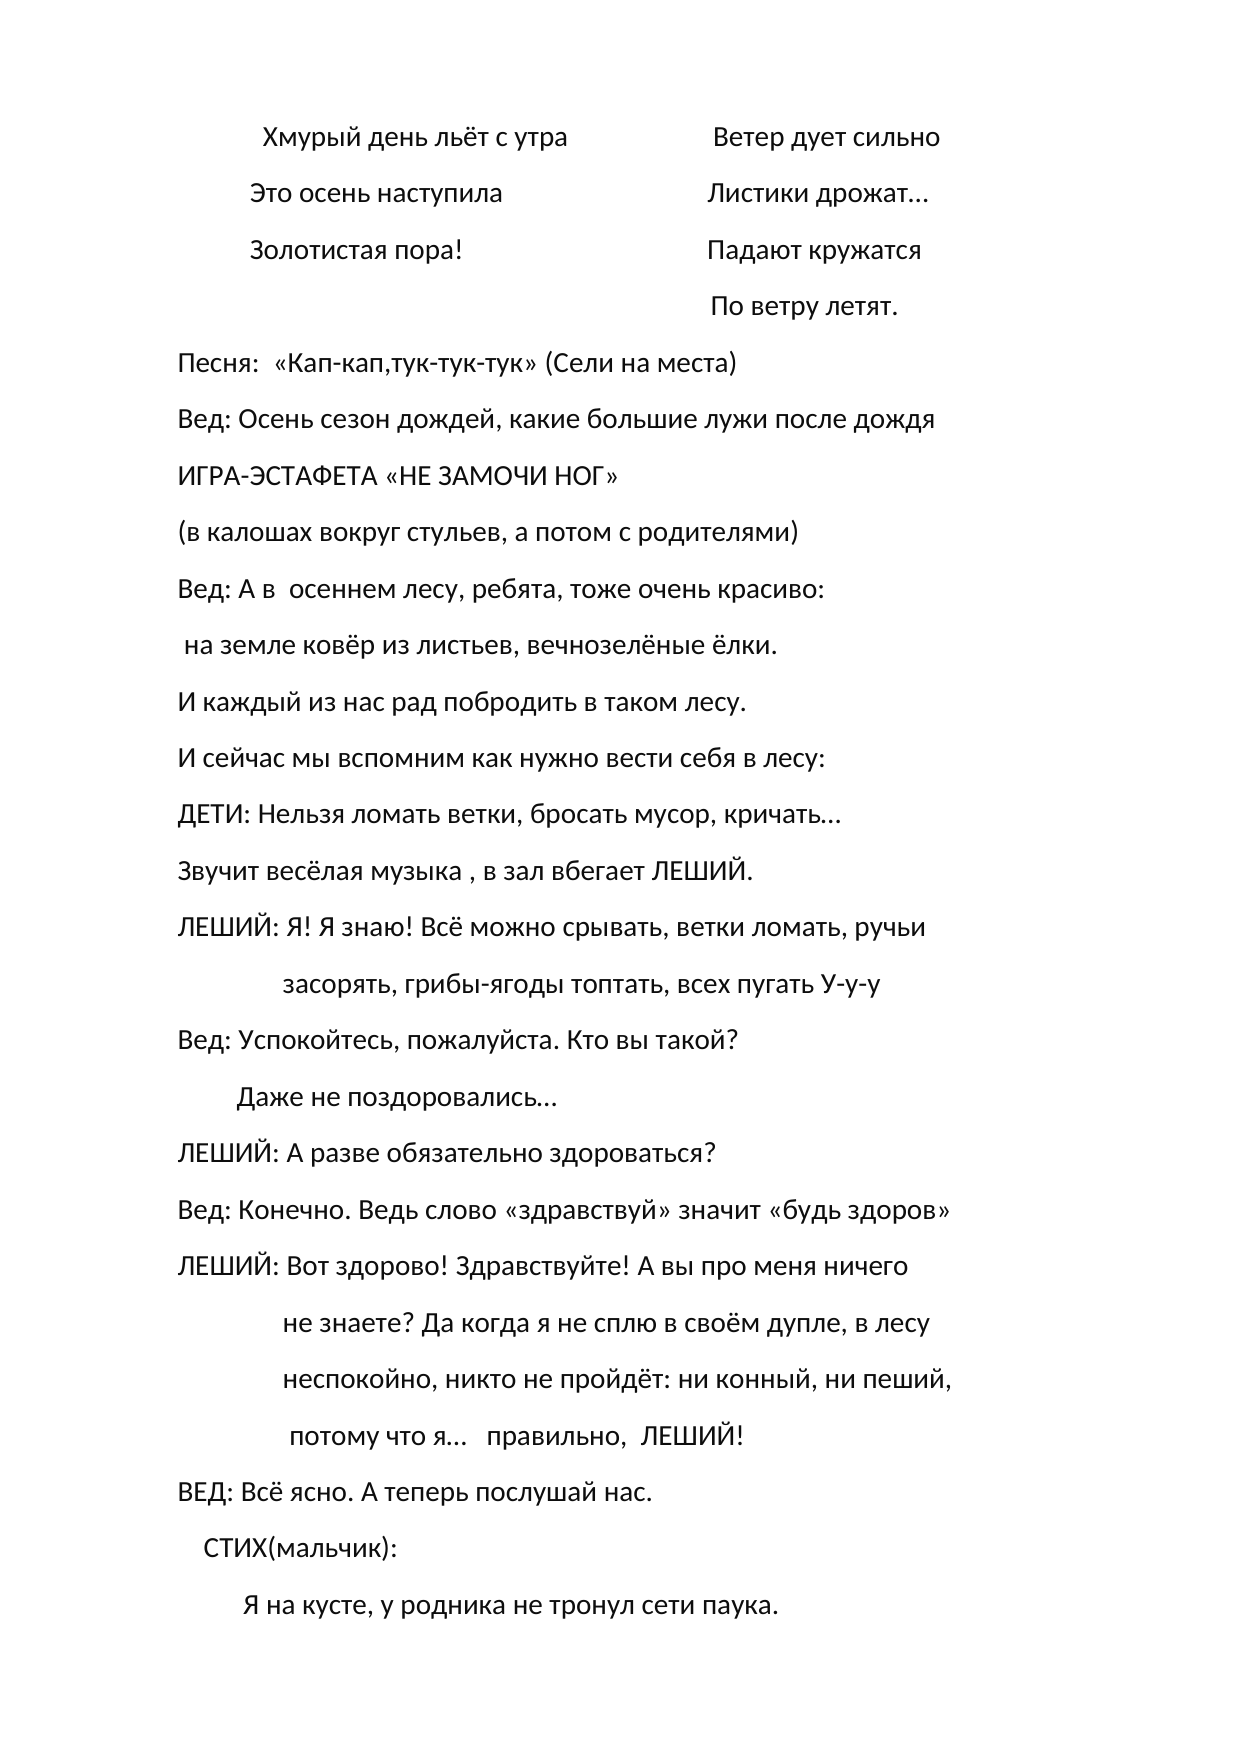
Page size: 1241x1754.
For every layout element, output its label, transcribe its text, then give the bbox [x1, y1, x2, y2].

text ЛЕШИЙ: А разве обязательно здороваться? [177, 1134, 1152, 1170]
text Вед: А в осеннем лесу, ребята, тоже очень красиво: [177, 570, 1152, 605]
text ЛЕШИЙ: Я! Я знаю! Всё можно срывать, ветки ломать, ручьи [177, 908, 1152, 944]
text Вед: Осень сезон дождей, какие большие лужи после дождя [177, 400, 1152, 436]
text ДЕТИ: Нельзя ломать ветки, бросать мусор, кричать… [177, 796, 1152, 831]
text ЛЕШИЙ: Вот здорово! Здравствуйте! А вы про меня ничего [177, 1247, 1152, 1283]
text не знаете? Да когда я не сплю в своём дупле, в лесу [177, 1304, 1152, 1339]
text Хмурый день льёт с утра Ветер дует сильно [177, 118, 1152, 154]
text Звучит весёлая музыка , в зал вбегает ЛЕШИЙ. [177, 852, 1152, 888]
text Я на кусте, у родника не тронул сети паука. [177, 1586, 1152, 1622]
text Золотистая пора! Падают кружатся [177, 231, 1152, 267]
text Даже не поздоровались… [177, 1078, 1152, 1113]
text засорять, грибы-ягоды топтать, всех пугать У-у-у [177, 965, 1152, 1001]
text И каждый из нас рад побродить в таком лесу. [177, 683, 1152, 718]
text Вед: Конечно. Ведь слово «здравствуй» значит «будь здоров» [177, 1191, 1152, 1226]
text СТИХ(мальчик): [177, 1529, 1152, 1565]
text на земле ковёр из листьев, вечнозелёные ёлки. [177, 626, 1152, 662]
text По ветру летят. [177, 287, 1152, 323]
text И сейчас мы вспомним как нужно вести себя в лесу: [177, 739, 1152, 775]
text Это осень наступила Листики дрожат… [177, 174, 1152, 210]
text ВЕД: Всё ясно. А теперь послушай нас. [177, 1473, 1152, 1509]
text ИГРА-ЭСТАФЕТА «НЕ ЗАМОЧИ НОГ» [177, 457, 1152, 492]
text потому что я… правильно, ЛЕШИЙ! [177, 1417, 1152, 1452]
text неспокойно, никто не пройдёт: ни конный, ни пеший, [177, 1360, 1152, 1396]
text Песня: «Кап-кап,тук-тук-тук» (Сели на места) [177, 344, 1152, 379]
text Вед: Успокойтесь, пожалуйста. Кто вы такой? [177, 1021, 1152, 1057]
text (в калошах вокруг стульев, а потом с родителями) [177, 513, 1152, 549]
